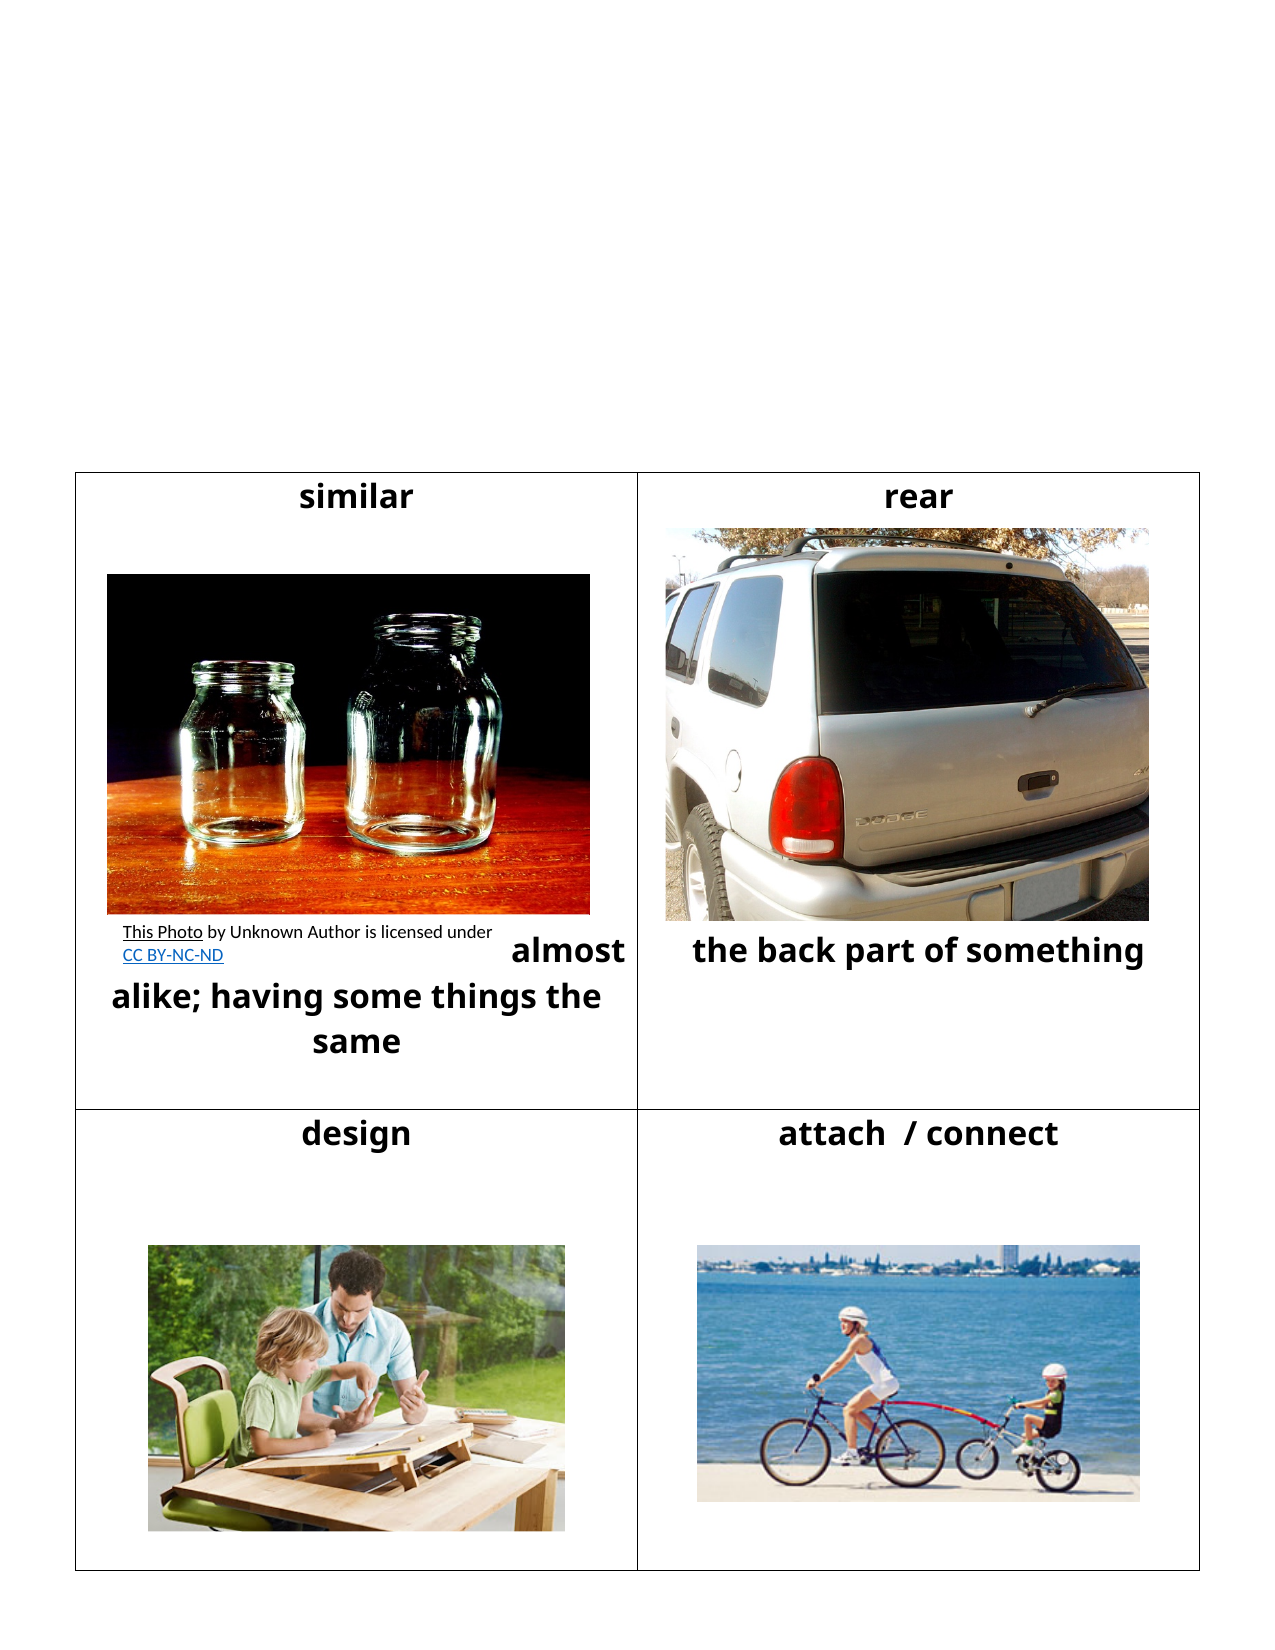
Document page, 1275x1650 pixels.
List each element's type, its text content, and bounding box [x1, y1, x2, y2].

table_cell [76, 1110, 637, 1569]
table_header rear the back part of something [638, 473, 1199, 1109]
picture [697, 1245, 1140, 1502]
picture [148, 1245, 565, 1531]
picture [107, 574, 590, 914]
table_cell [638, 1110, 1199, 1569]
picture [665, 528, 1150, 920]
table_header similar almost alike; having some things the same [76, 473, 637, 1109]
